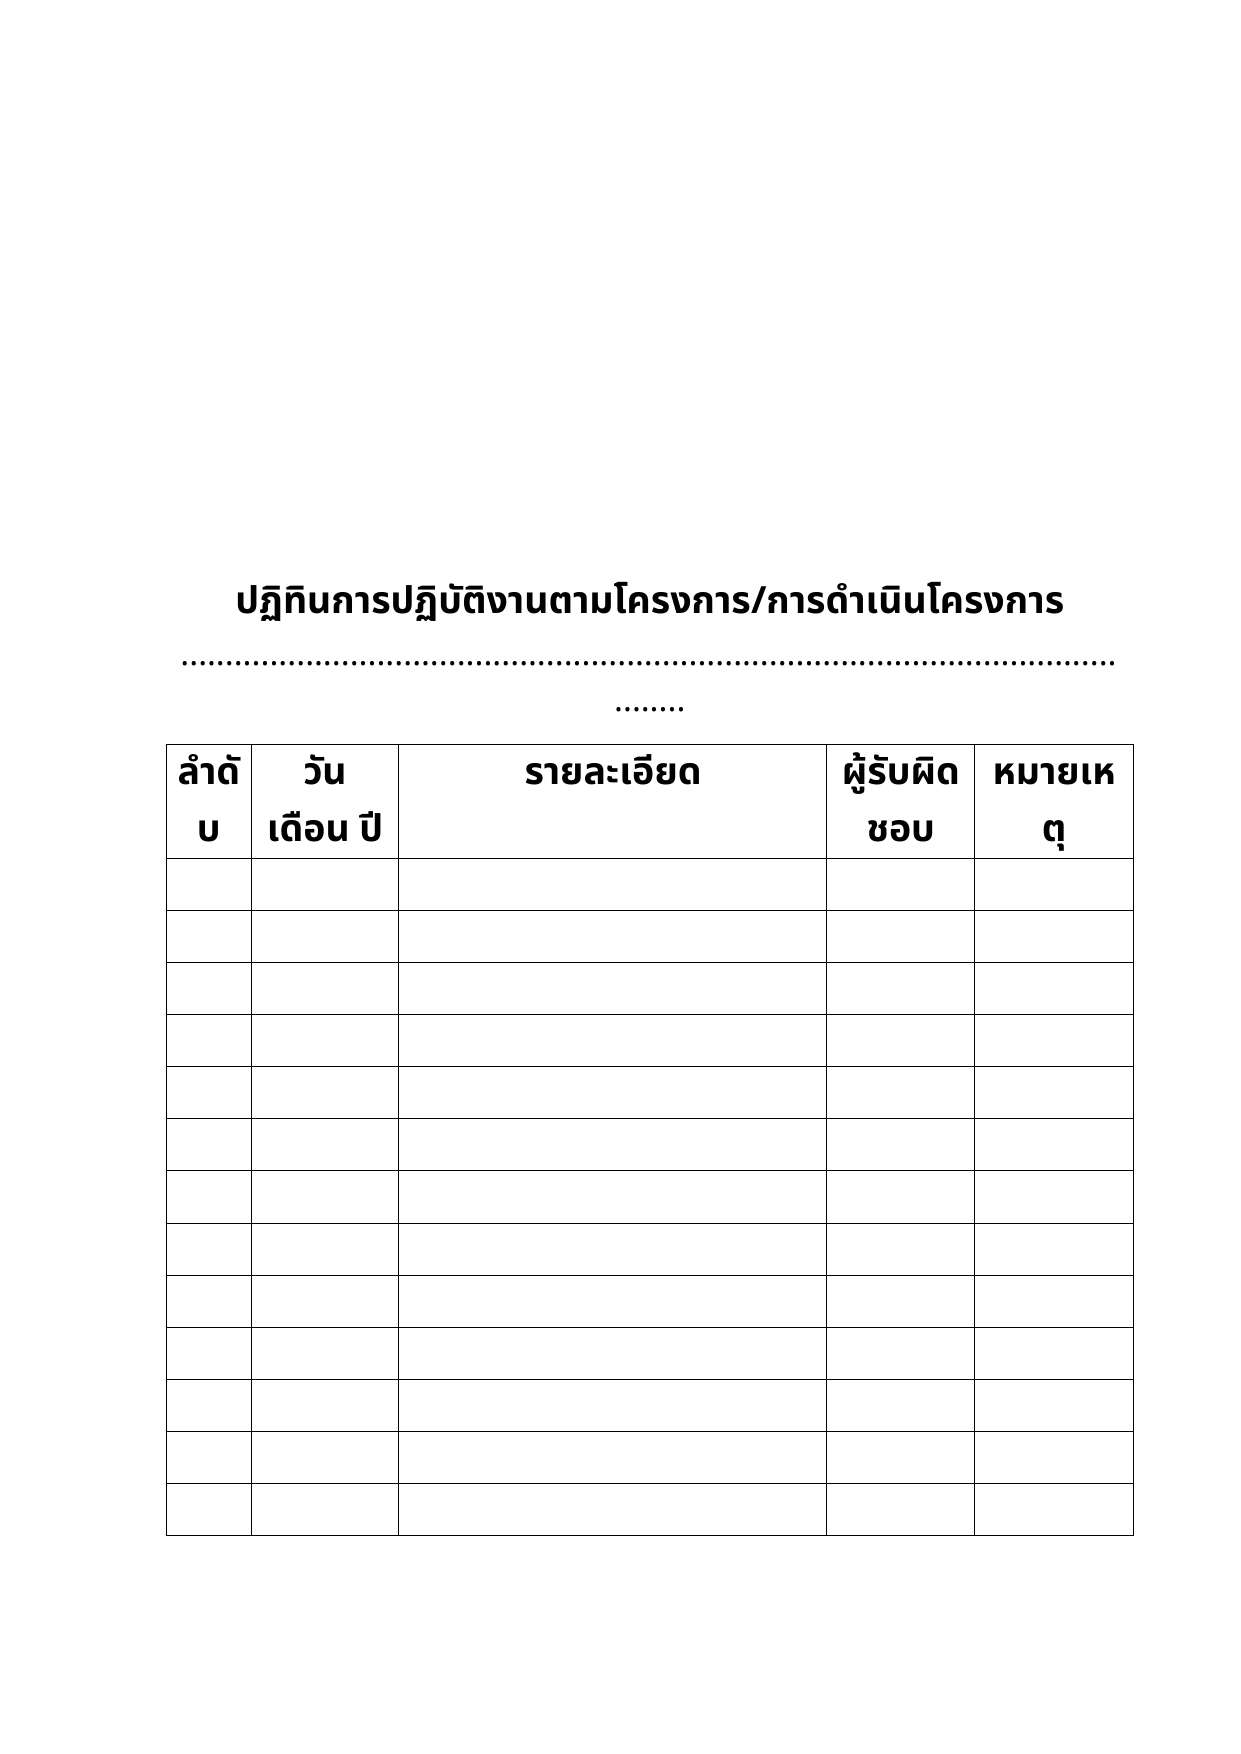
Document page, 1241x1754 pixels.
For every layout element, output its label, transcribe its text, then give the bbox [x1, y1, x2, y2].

table_cell [167, 1067, 251, 1118]
table_cell [167, 1015, 251, 1066]
table_cell [827, 1328, 974, 1379]
table_cell [252, 911, 398, 962]
table_cell [167, 1224, 251, 1274]
table_cell [252, 1067, 398, 1118]
table_cell [252, 963, 398, 1014]
table_cell [827, 1380, 974, 1431]
table_cell [399, 911, 826, 962]
table_cell [167, 1171, 251, 1222]
table_cell [975, 1224, 1133, 1274]
table_cell [827, 963, 974, 1014]
table_cell [252, 1119, 398, 1170]
table_cell [399, 1276, 826, 1327]
table_cell [975, 1432, 1133, 1483]
text ................................................................................................................. [177, 630, 1122, 721]
table_cell [827, 859, 974, 910]
table_cell [975, 1328, 1133, 1379]
table_cell [827, 1015, 974, 1066]
table_cell [167, 1328, 251, 1379]
table_cell [167, 911, 251, 962]
table_cell [827, 1276, 974, 1327]
table_cell [975, 1171, 1133, 1222]
table_cell [167, 1432, 251, 1483]
table_header ผู้รับผิดชอบ [827, 745, 974, 858]
table_cell [399, 963, 826, 1014]
table_cell [167, 859, 251, 910]
table_cell [827, 1484, 974, 1535]
table_cell [399, 1171, 826, 1222]
table_cell [252, 859, 398, 910]
table_header วัน เดือน ปี [252, 745, 398, 858]
table_cell [252, 1276, 398, 1327]
table_cell [827, 1119, 974, 1170]
table_cell [975, 963, 1133, 1014]
table_cell [399, 1067, 826, 1118]
table_cell [399, 1484, 826, 1535]
table_cell [167, 1119, 251, 1170]
table_header ลำดับ [167, 745, 251, 858]
table_cell [975, 1380, 1133, 1431]
table_cell [975, 1484, 1133, 1535]
table_cell [827, 1171, 974, 1222]
table_cell [399, 1328, 826, 1379]
table_cell [399, 1380, 826, 1431]
table_cell [827, 1067, 974, 1118]
table_cell [399, 859, 826, 910]
table_cell [252, 1432, 398, 1483]
table_cell [975, 1067, 1133, 1118]
table_cell [167, 1276, 251, 1327]
table_cell [399, 1224, 826, 1274]
table_cell [252, 1171, 398, 1222]
table_cell [399, 1119, 826, 1170]
table_cell [167, 1380, 251, 1431]
table_cell [827, 911, 974, 962]
table_header รายละเอียด [399, 745, 826, 858]
table_cell [399, 1015, 826, 1066]
table_header หมายเหตุ [975, 745, 1133, 858]
table_cell [975, 1015, 1133, 1066]
table_cell [975, 859, 1133, 910]
table_cell [167, 963, 251, 1014]
table_cell [399, 1432, 826, 1483]
table_cell [252, 1328, 398, 1379]
table_cell [975, 911, 1133, 962]
table_cell [252, 1224, 398, 1274]
table_cell [252, 1015, 398, 1066]
table_cell [975, 1119, 1133, 1170]
table_cell [975, 1276, 1133, 1327]
table_cell [252, 1380, 398, 1431]
table_cell [827, 1432, 974, 1483]
table_cell [252, 1484, 398, 1535]
text ปฏิทินการปฏิบัติงานตามโครงการ/การดำเนินโครงการ [177, 573, 1122, 630]
table_cell [827, 1224, 974, 1274]
table_cell [167, 1484, 251, 1535]
